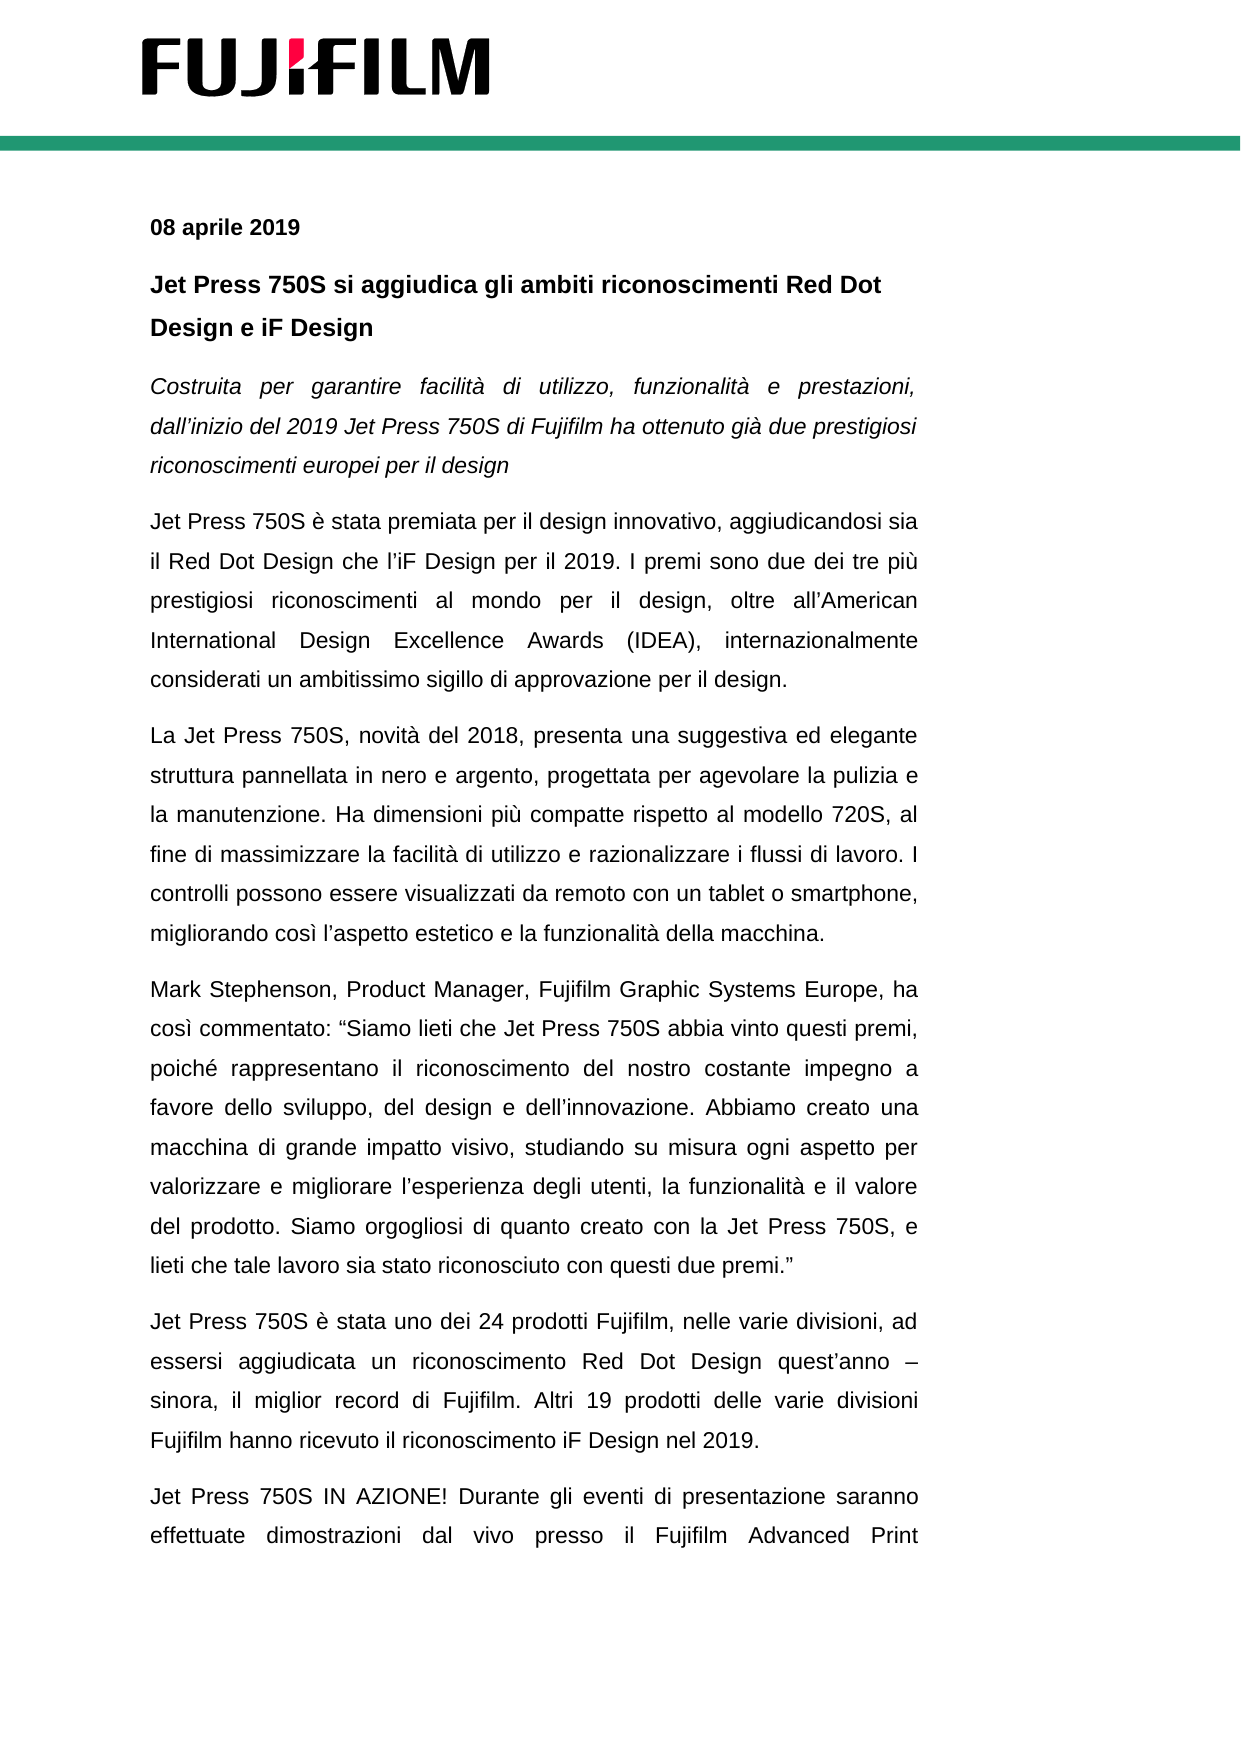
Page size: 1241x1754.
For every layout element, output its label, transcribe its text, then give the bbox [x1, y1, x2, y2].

text 08 aprile 2019 [150, 214, 919, 240]
text Costruita per garantire facilità di utilizzo, funzionalità e prestazioni, dall’inizio del 2019 Jet Press 750S di Fujifilm ha ottenuto già due prestigiosi riconoscimenti europei per il design [150, 373, 919, 478]
text Mark Stephenson, Product Manager, Fujifilm Graphic Systems Europe, ha così commentato: “Siamo lieti che Jet Press 750S abbia vinto questi premi, poiché rappresentano il riconoscimento del nostro costante impegno a favore dello sviluppo, del design e dell’innovazione. Abbiamo creato una macchina di grande impatto visivo, studiando su misura ogni aspetto per valorizzare e migliorare l’esperienza degli utenti, la funzionalità e il valore del prodotto. Siamo orgogliosi di quanto creato con la Jet Press 750S, e lieti che tale lavoro sia stato riconosciuto con questi due premi.” [150, 976, 919, 1278]
text Jet Press 750S è stata premiata per il design innovativo, aggiudicandosi sia il Red Dot Design che l’iF Design per il 2019. I premi sono due dei tre più prestigiosi riconoscimenti al mondo per il design, oltre all’American International Design Excellence Awards (IDEA), internazionalmente considerati un ambitissimo sigillo di approvazione per il design. [150, 508, 919, 692]
text La Jet Press 750S, novità del 2018, presenta una suggestiva ed elegante struttura pannellata in nero e argento, progettata per agevolare la pulizia e la manutenzione. Ha dimensioni più compatte rispetto al modello 720S, al fine di massimizzare la facilità di utilizzo e razionalizzare i flussi di lavoro. I controlli possono essere visualizzati da remoto con un tablet o smartphone, migliorando così l’aspetto estetico e la funzionalità della macchina. [150, 722, 919, 946]
text Jet Press 750S si aggiudica gli ambiti riconoscimenti Red Dot Design e iF Design [150, 270, 919, 342]
text Jet Press 750S è stata uno dei 24 prodotti Fujifilm, nelle varie divisioni, ad essersi aggiudicata un riconoscimento Red Dot Design quest’anno – sinora, il miglior record di Fujifilm. Altri 19 prodotti delle varie divisioni Fujifilm hanno ricevuto il riconoscimento iF Design nel 2019. [150, 1308, 919, 1453]
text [150, 1483, 919, 1549]
